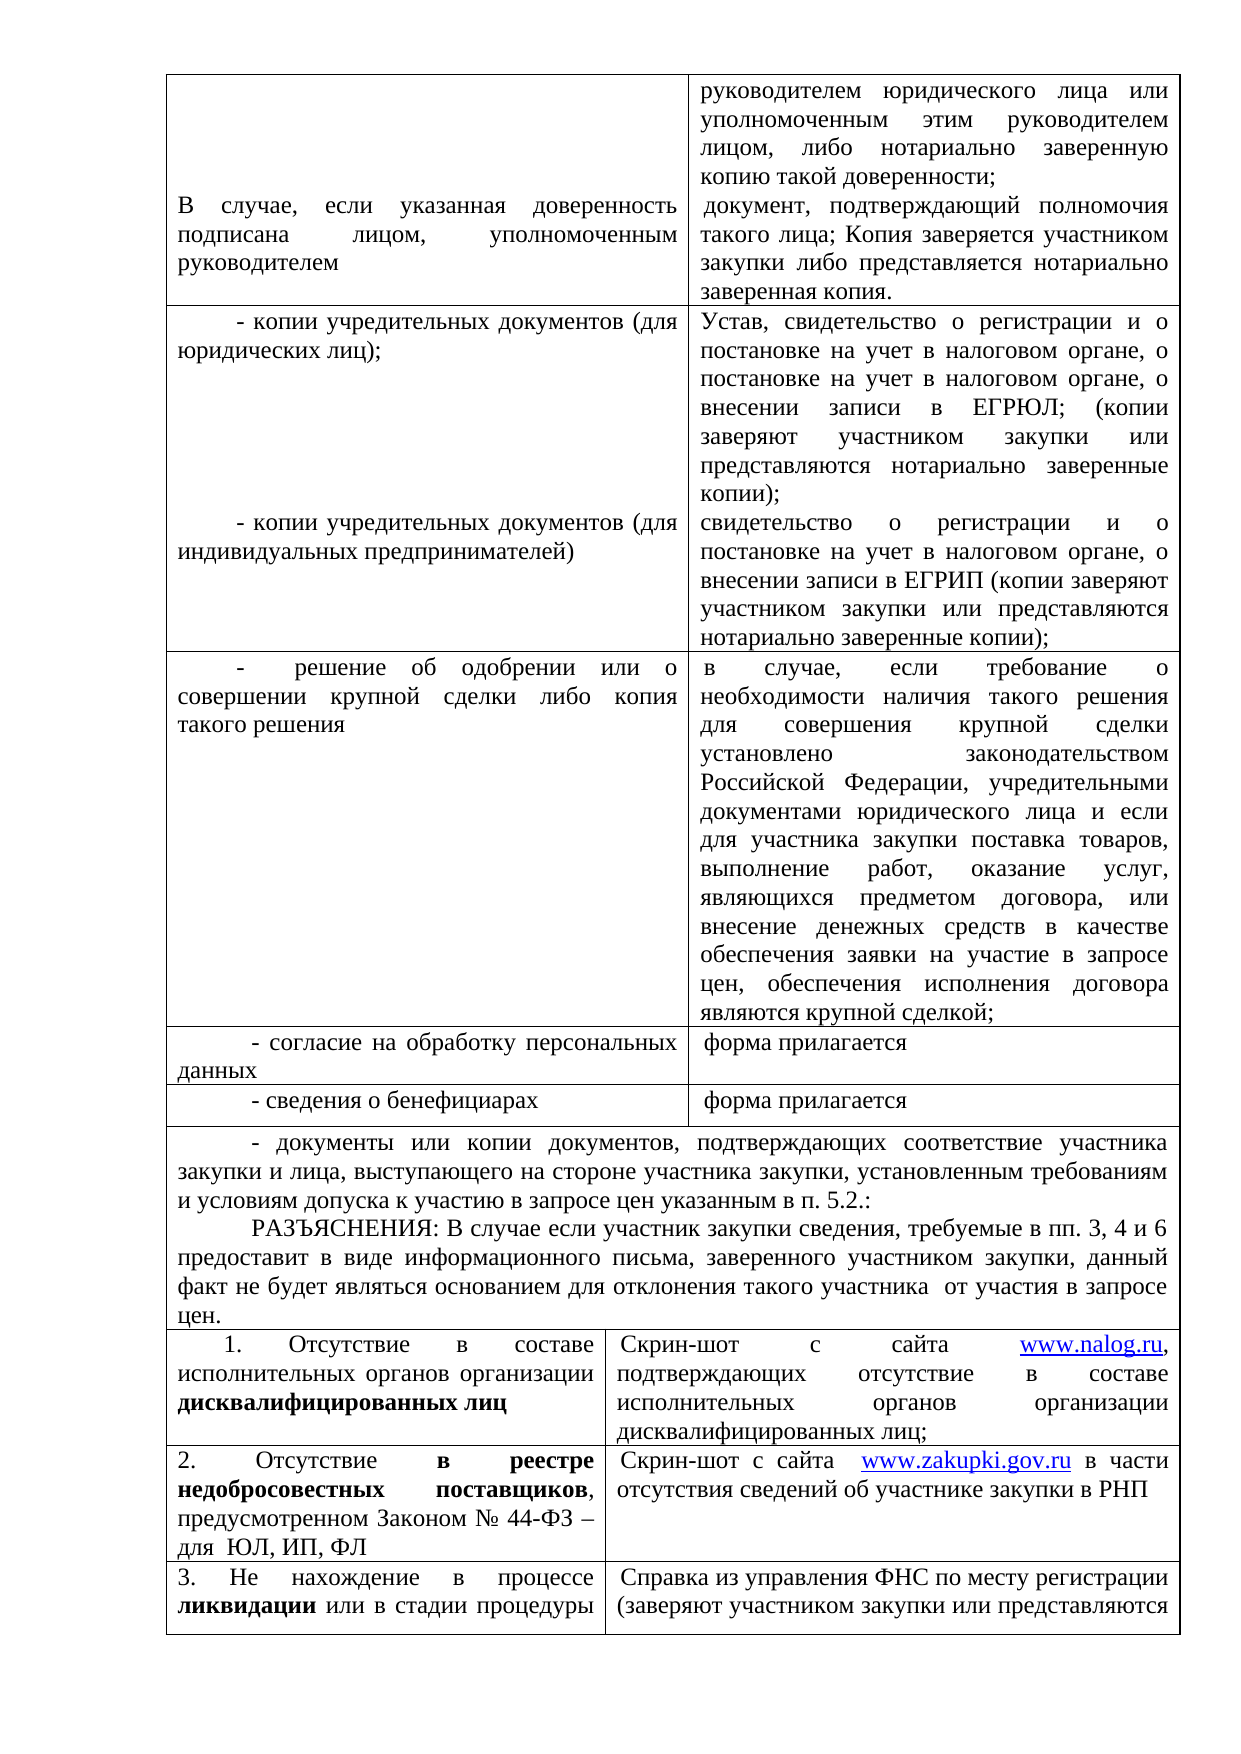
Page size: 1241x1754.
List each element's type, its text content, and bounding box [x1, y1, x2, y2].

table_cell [606, 1562, 1179, 1634]
table_cell Скрин-шот с сайта www.nalog.ru, подтверждающих отсутствие в составе исполнительных органов организации дисквалифицированных лиц; [606, 1330, 1179, 1444]
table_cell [689, 75, 1179, 190]
table_cell - сведения о бенефициарах [167, 1085, 688, 1126]
table_cell - документы или копии документов, подтверждающих соответствие участника закупки и лица, выступающего на стороне участника закупки, установленным требованиям и условиям допуска к участию в запросе цен указанным в п. 5.2.: РАЗЪЯСНЕНИЯ: В случае если участник закупки сведения, требуемые в пп. 3, 4 и 6 предоставит в виде информационного письма, заверенного участником закупки, данный факт не будет являться основанием для отклонения такого участника от участия в запросе цен. [167, 1127, 1179, 1328]
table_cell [167, 75, 688, 190]
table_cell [167, 1562, 605, 1634]
table_cell форма прилагается [689, 1027, 1179, 1084]
table_cell свидетельство о регистрации и о постановке на учет в налоговом органе, о внесении записи в ЕГРИП (копии заверяют участником закупки или представляются нотариально заверенные копии); [689, 507, 1179, 651]
table_cell документ, подтверждающий полномочия такого лица; Копия заверяется участником закупки либо представляется нотариально заверенная копия. [689, 190, 1179, 305]
table_cell В случае, если указанная доверенность подписана лицом, уполномоченным руководителем [167, 190, 688, 305]
table_cell Устав, свидетельство о регистрации и о постановке на учет в налоговом органе, о постановке на учет в налоговом органе, о внесении записи в ЕГРЮЛ; (копии заверяют участником закупки или представляются нотариально заверенные копии); [689, 306, 1179, 507]
table_cell - копии учредительных документов (для индивидуальных предпринимателей) [167, 507, 688, 651]
table_cell Скрин-шот с сайта www.zakupki.gov.ru в части отсутствия сведений об участнике закупки в РНП [606, 1446, 1179, 1561]
table_cell в случае, если требование о необходимости наличия такого решения для совершения крупной сделки установлено законодательством Российской Федерации, учредительными документами юридического лица и если для участника закупки поставка товаров, выполнение работ, оказание услуг, являющихся предметом договора, или внесение денежных средств в качестве обеспечения заявки на участие в запросе цен, обеспечения исполнения договора являются крупной сделкой; [689, 652, 1179, 1026]
table_cell форма прилагается [689, 1085, 1179, 1126]
table_cell - копии учредительных документов (для юридических лиц); [167, 306, 688, 507]
table_cell 2. Отсутствие в реестре недобросовестных поставщиков, предусмотренном Законом № 44-ФЗ – для ЮЛ, ИП, ФЛ [167, 1446, 605, 1561]
table_cell - согласие на обработку персональных данных [167, 1027, 688, 1084]
table_cell 1. Отсутствие в составе исполнительных органов организации дисквалифицированных лиц [167, 1330, 605, 1444]
table_cell - решение об одобрении или о совершении крупной сделки либо копия такого решения [167, 652, 688, 1026]
